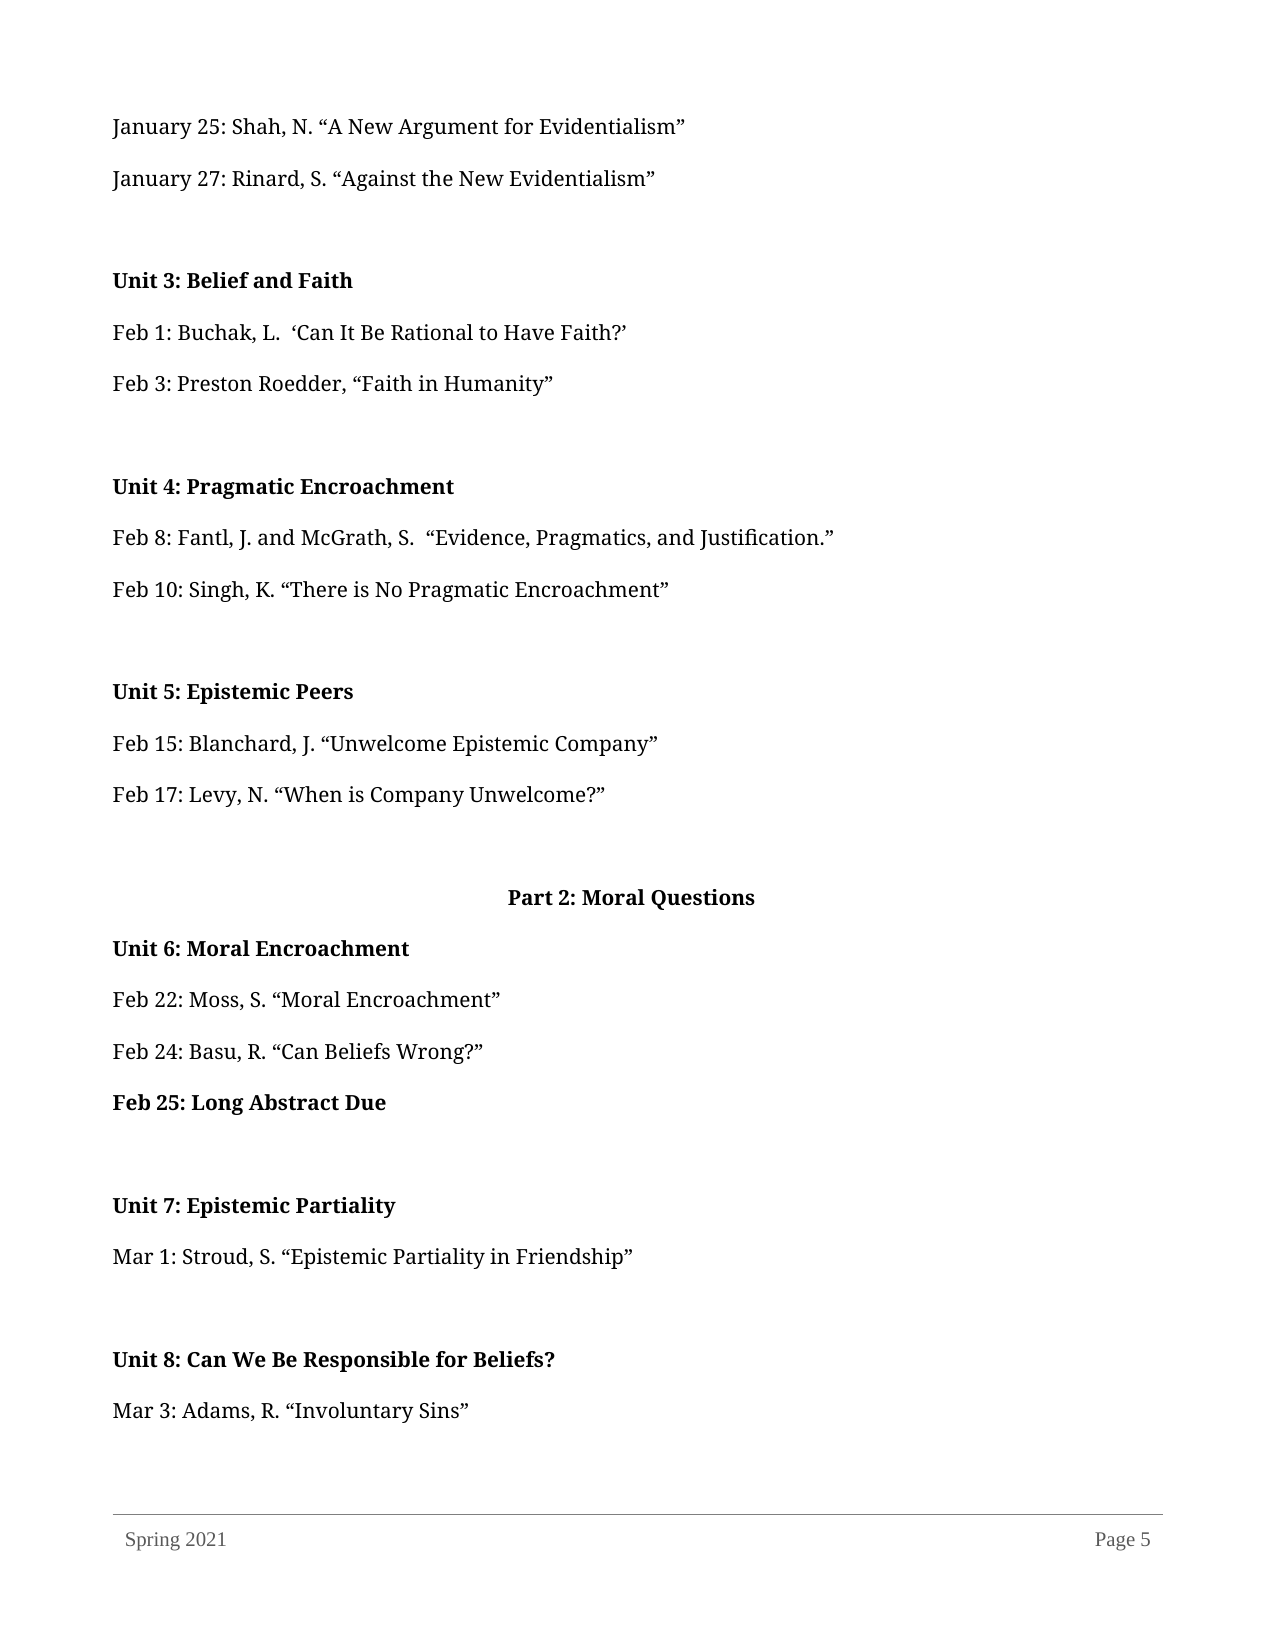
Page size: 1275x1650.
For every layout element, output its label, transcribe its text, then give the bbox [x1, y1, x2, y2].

text Feb 1: Buchak, L. ‘Can It Be Rational to Have Faith?’ [112, 318, 1151, 346]
text Feb 8: Fantl, J. and McGrath, S. “Evidence, Pragmatics, and Justification.” [112, 523, 1151, 552]
text Mar 1: Stroud, S. “Epistemic Partiality in Friendship” [112, 1242, 1151, 1271]
text January 25: Shah, N. “A New Argument for Evidentialism” [112, 112, 1151, 141]
text Feb 10: Singh, K. “There is No Pragmatic Encroachment” [112, 575, 1151, 603]
text January 27: Rinard, S. “Against the New Evidentialism” [112, 164, 1151, 192]
text Feb 24: Basu, R. “Can Beliefs Wrong?” [112, 1037, 1151, 1065]
text Feb 15: Blanchard, J. “Unwelcome Epistemic Company” [112, 729, 1151, 757]
text Part 2: Moral Questions [112, 883, 1151, 911]
text Unit 6: Moral Encroachment [112, 934, 1151, 963]
text Unit 8: Can We Be Responsible for Beliefs? [112, 1345, 1151, 1373]
text Mar 3: Adams, R. “Involuntary Sins” [112, 1396, 1151, 1425]
text Feb 17: Levy, N. “When is Company Unwelcome?” [112, 780, 1151, 808]
text Unit 4: Pragmatic Encroachment [112, 472, 1151, 500]
text Feb 3: Preston Roedder, “Faith in Humanity” [112, 369, 1151, 398]
text Feb 25: Long Abstract Due [112, 1088, 1151, 1117]
text Unit 3: Belief and Faith [112, 267, 1151, 295]
text Unit 7: Epistemic Partiality [112, 1191, 1151, 1219]
text Unit 5: Epistemic Peers [112, 677, 1151, 706]
text Feb 22: Moss, S. “Moral Encroachment” [112, 986, 1151, 1014]
